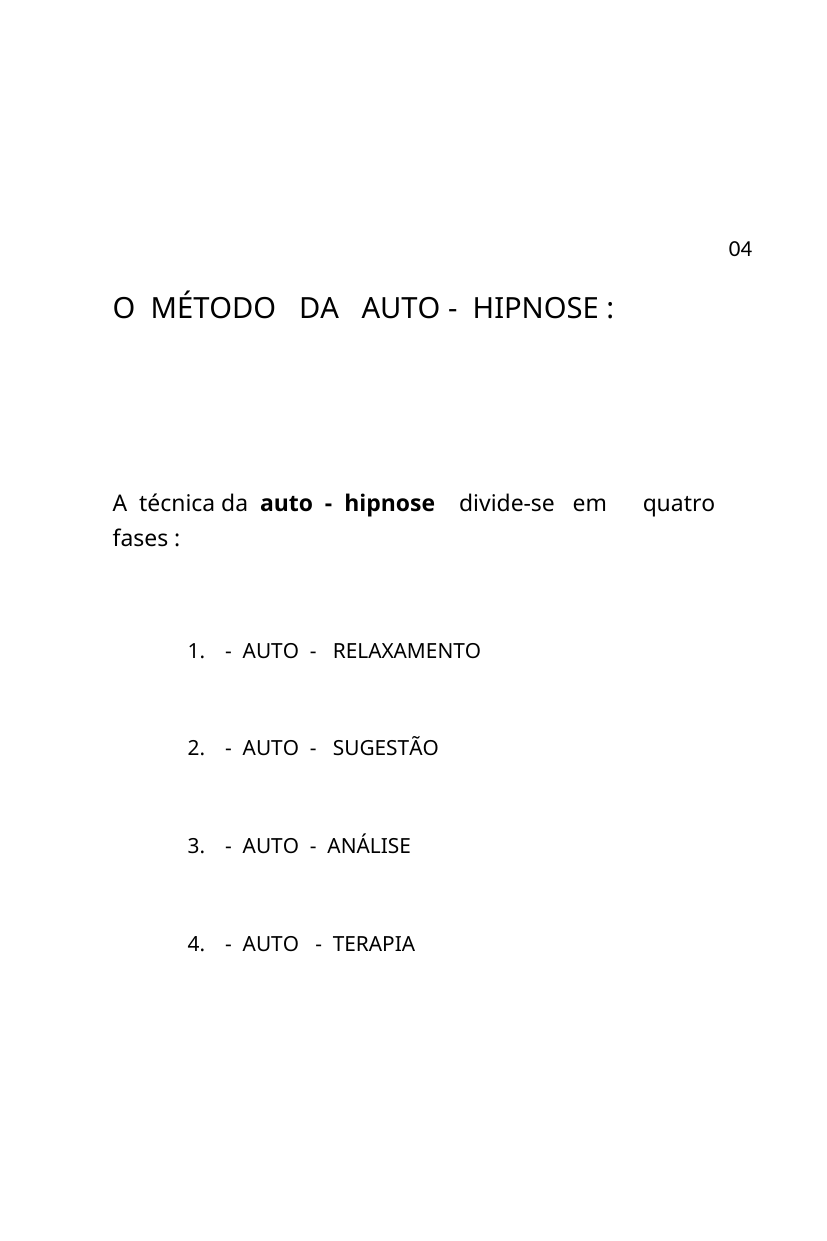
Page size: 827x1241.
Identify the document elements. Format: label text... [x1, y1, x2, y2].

text O MÉTODO DA AUTO - HIPNOSE : [112, 287, 752, 327]
text A técnica da auto - hipnose divide-se em quatro fases : [112, 486, 752, 554]
list - AUTO - SUGESTÃO [187, 733, 752, 762]
list - AUTO - ANÁLISE [187, 831, 752, 859]
list - AUTO - TERAPIA [187, 929, 752, 957]
text 04 [112, 234, 752, 262]
list - AUTO - RELAXAMENTO [187, 636, 752, 664]
